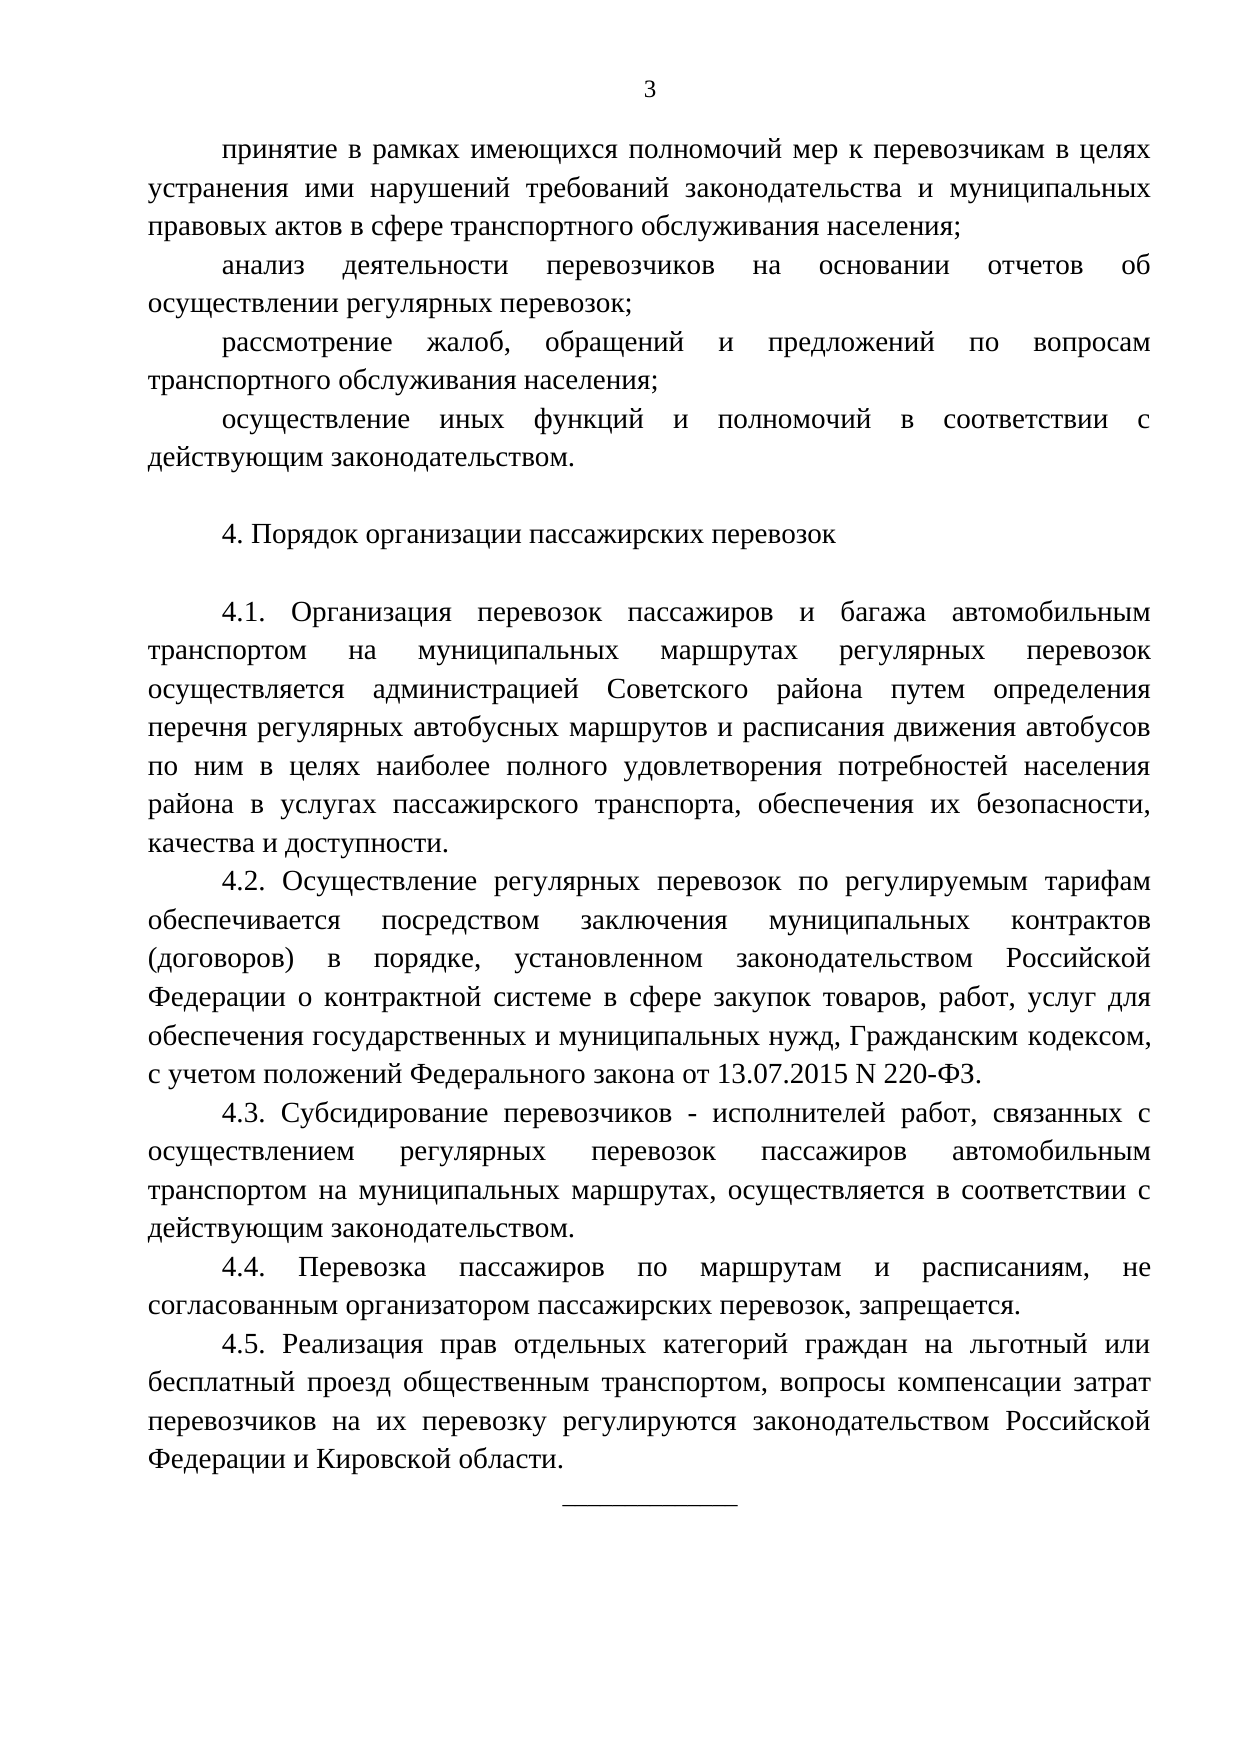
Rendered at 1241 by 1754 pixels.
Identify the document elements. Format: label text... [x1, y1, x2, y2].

text анализ деятельности перевозчиков на основании отчетов об осуществлении регулярных перевозок; [148, 247, 1152, 319]
text 4.4. Перевозка пассажиров по маршрутам и расписаниям, не согласованным организатором пассажирских перевозок, запрещается. [148, 1249, 1152, 1321]
text ______________ [148, 1480, 1152, 1509]
text 4.3. Субсидирование перевозчиков - исполнителей работ, связанных с осуществлением регулярных перевозок пассажиров автомобильным транспортом на муниципальных маршрутах, осуществляется в соответствии с действующим законодательством. [148, 1095, 1152, 1244]
text рассмотрение жалоб, обращений и предложений по вопросам транспортного обслуживания населения; [148, 324, 1152, 396]
text 4. Порядок организации пассажирских перевозок [148, 517, 1152, 550]
text принятие в рамках имеющихся полномочий мер к перевозчикам в целях устранения ими нарушений требований законодательства и муниципальных правовых актов в сфере транспортного обслуживания населения; [148, 131, 1152, 242]
text 4.5. Реализация прав отдельных категорий граждан на льготный или бесплатный проезд общественным транспортом, вопросы компенсации затрат перевозчиков на их перевозку регулируются законодательством Российской Федерации и Кировской области. [148, 1326, 1152, 1475]
text 4.2. Осуществление регулярных перевозок по регулируемым тарифам обеспечивается посредством заключения муниципальных контрактов (договоров) в порядке, установленном законодательством Российской Федерации о контрактной системе в сфере закупок товаров, работ, услуг для обеспечения государственных и муниципальных нужд, Гражданским кодексом, с учетом положений Федерального закона от 13.07.2015 N 220-ФЗ. [148, 863, 1152, 1090]
text 4.1. Организация перевозок пассажиров и багажа автомобильным транспортом на муниципальных маршрутах регулярных перевозок осуществляется администрацией Советского района путем определения перечня регулярных автобусных маршрутов и расписания движения автобусов по ним в целях наиболее полного удовлетворения потребностей населения района в услугах пассажирского транспорта, обеспечения их безопасности, качества и доступности. [148, 594, 1152, 858]
text осуществление иных функций и полномочий в соответствии с действующим законодательством. [148, 401, 1152, 473]
